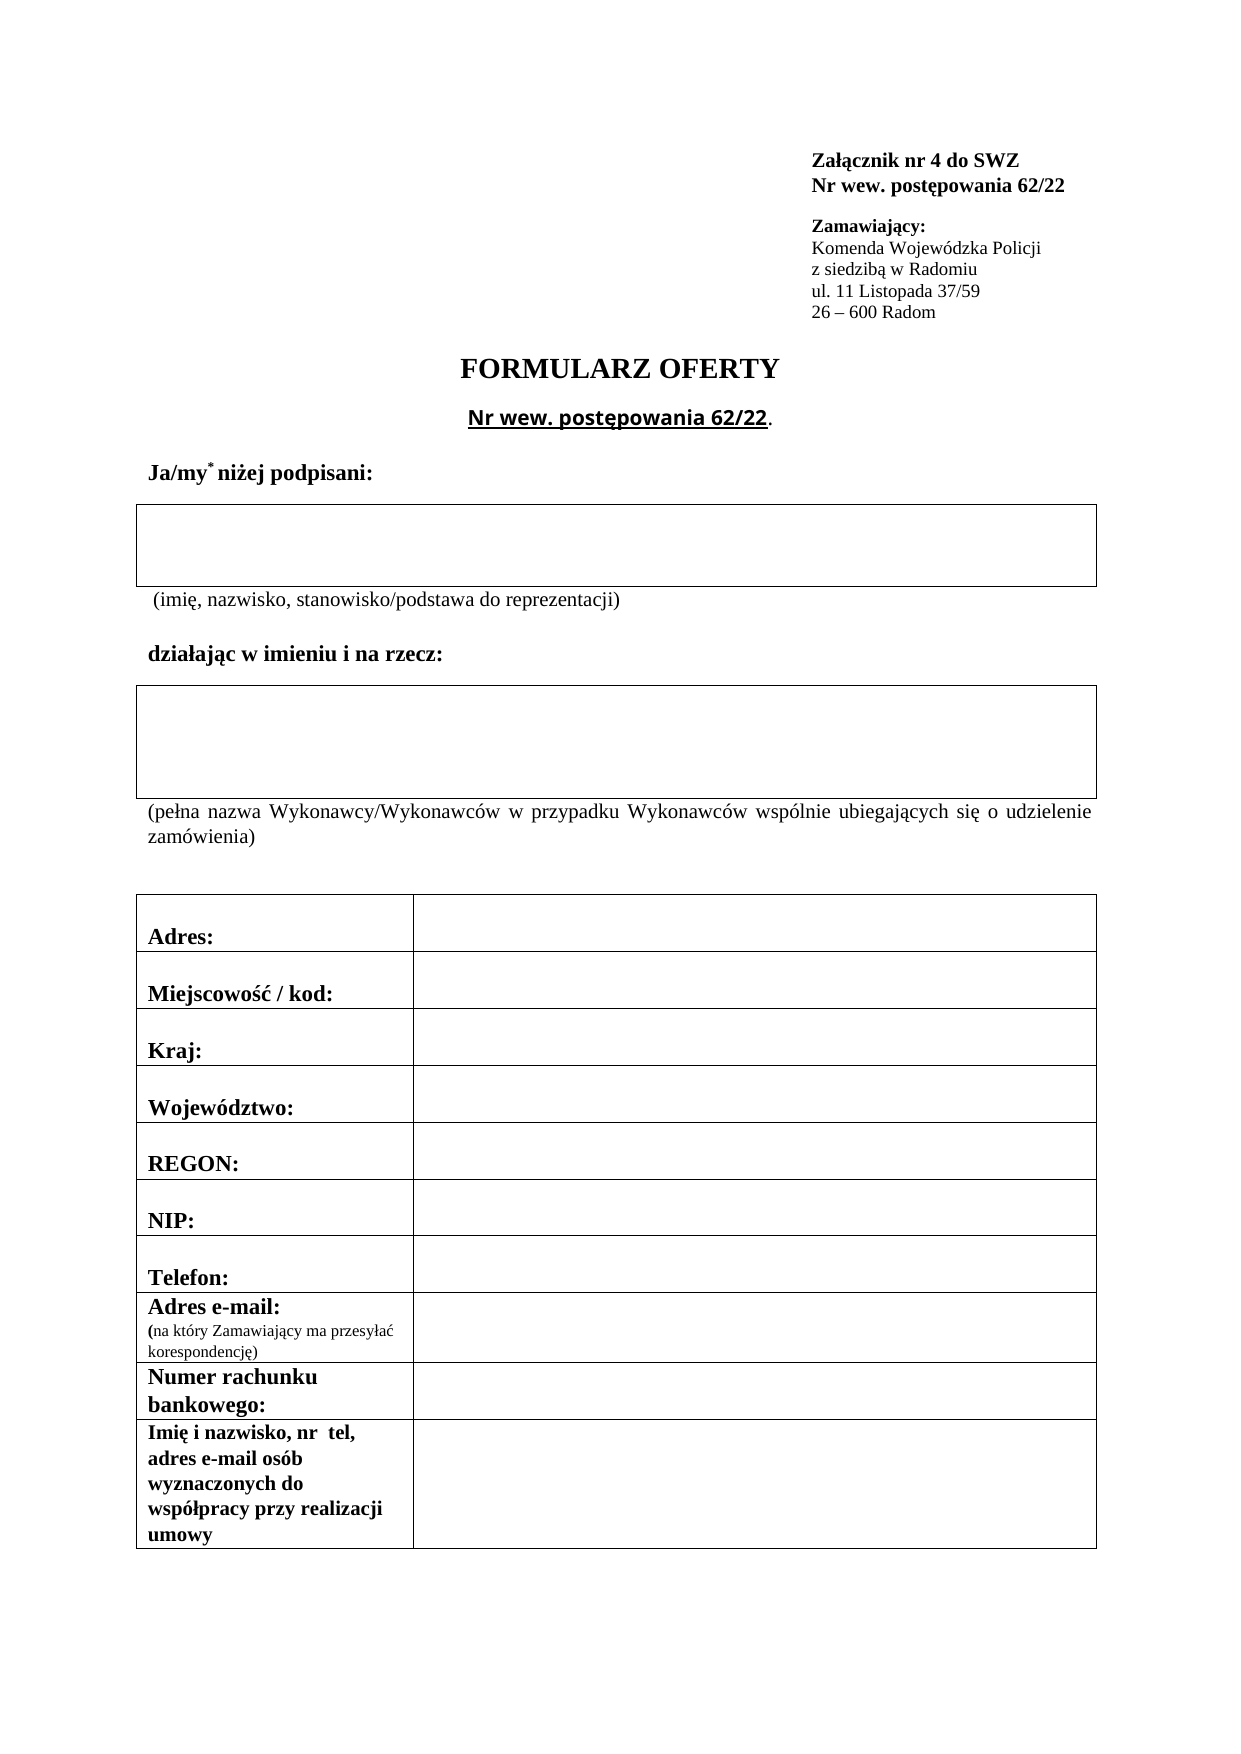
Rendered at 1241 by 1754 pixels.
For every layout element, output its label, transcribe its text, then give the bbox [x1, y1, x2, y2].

text Zamawiający: Komenda Wojewódzka Policji z siedzibą w Radomiu ul. 11 Listopada 37/59 26 – 600 Radom [811, 215, 1093, 323]
table_cell [414, 1363, 1096, 1419]
list (imię, nazwisko, stanowisko/podstawa do reprezentacji) [148, 587, 1093, 611]
table_cell [414, 1009, 1096, 1065]
table_cell Województwo: [137, 1066, 413, 1122]
table_cell [414, 1180, 1096, 1235]
table_cell NIP: [137, 1180, 413, 1235]
text Nr wew. postępowania 62/22. [148, 403, 1093, 431]
table_cell Imię i nazwisko, nr tel, adres e-mail osób wyznaczonych do współpracy przy realizacji umowy [137, 1420, 413, 1547]
list działając w imieniu i na rzecz: [148, 640, 1093, 667]
table_cell [414, 1293, 1096, 1362]
table_cell [414, 952, 1096, 1008]
table_cell [414, 1236, 1096, 1292]
list FORMULARZ OFERTY [148, 351, 1093, 384]
list Nr wew. postępowania 62/22 [739, 173, 1093, 197]
table_cell Telefon: [137, 1236, 413, 1292]
list Załącznik nr 4 do SWZ [739, 148, 1093, 172]
table_cell Kraj: [137, 1009, 413, 1065]
table_header Adres: [137, 895, 413, 951]
table_cell Miejscowość / kod: [137, 952, 413, 1008]
table_cell Adres e-mail: (na który Zamawiający ma przesyłać korespondencję) [137, 1293, 413, 1362]
table_header [137, 686, 1096, 798]
list (pełna nazwa Wykonawcy/Wykonawców w przypadku Wykonawców wspólnie ubiegających się o udzielenie zamówienia) [148, 799, 1093, 848]
table_cell [414, 1066, 1096, 1122]
table_cell [414, 1420, 1096, 1547]
table_header [137, 505, 1096, 586]
table_cell [414, 1123, 1096, 1178]
table_header [414, 895, 1096, 951]
list Ja/my* niżej podpisani: [148, 459, 1093, 486]
table_cell REGON: [137, 1123, 413, 1178]
table_cell Numer rachunku bankowego: [137, 1363, 413, 1419]
